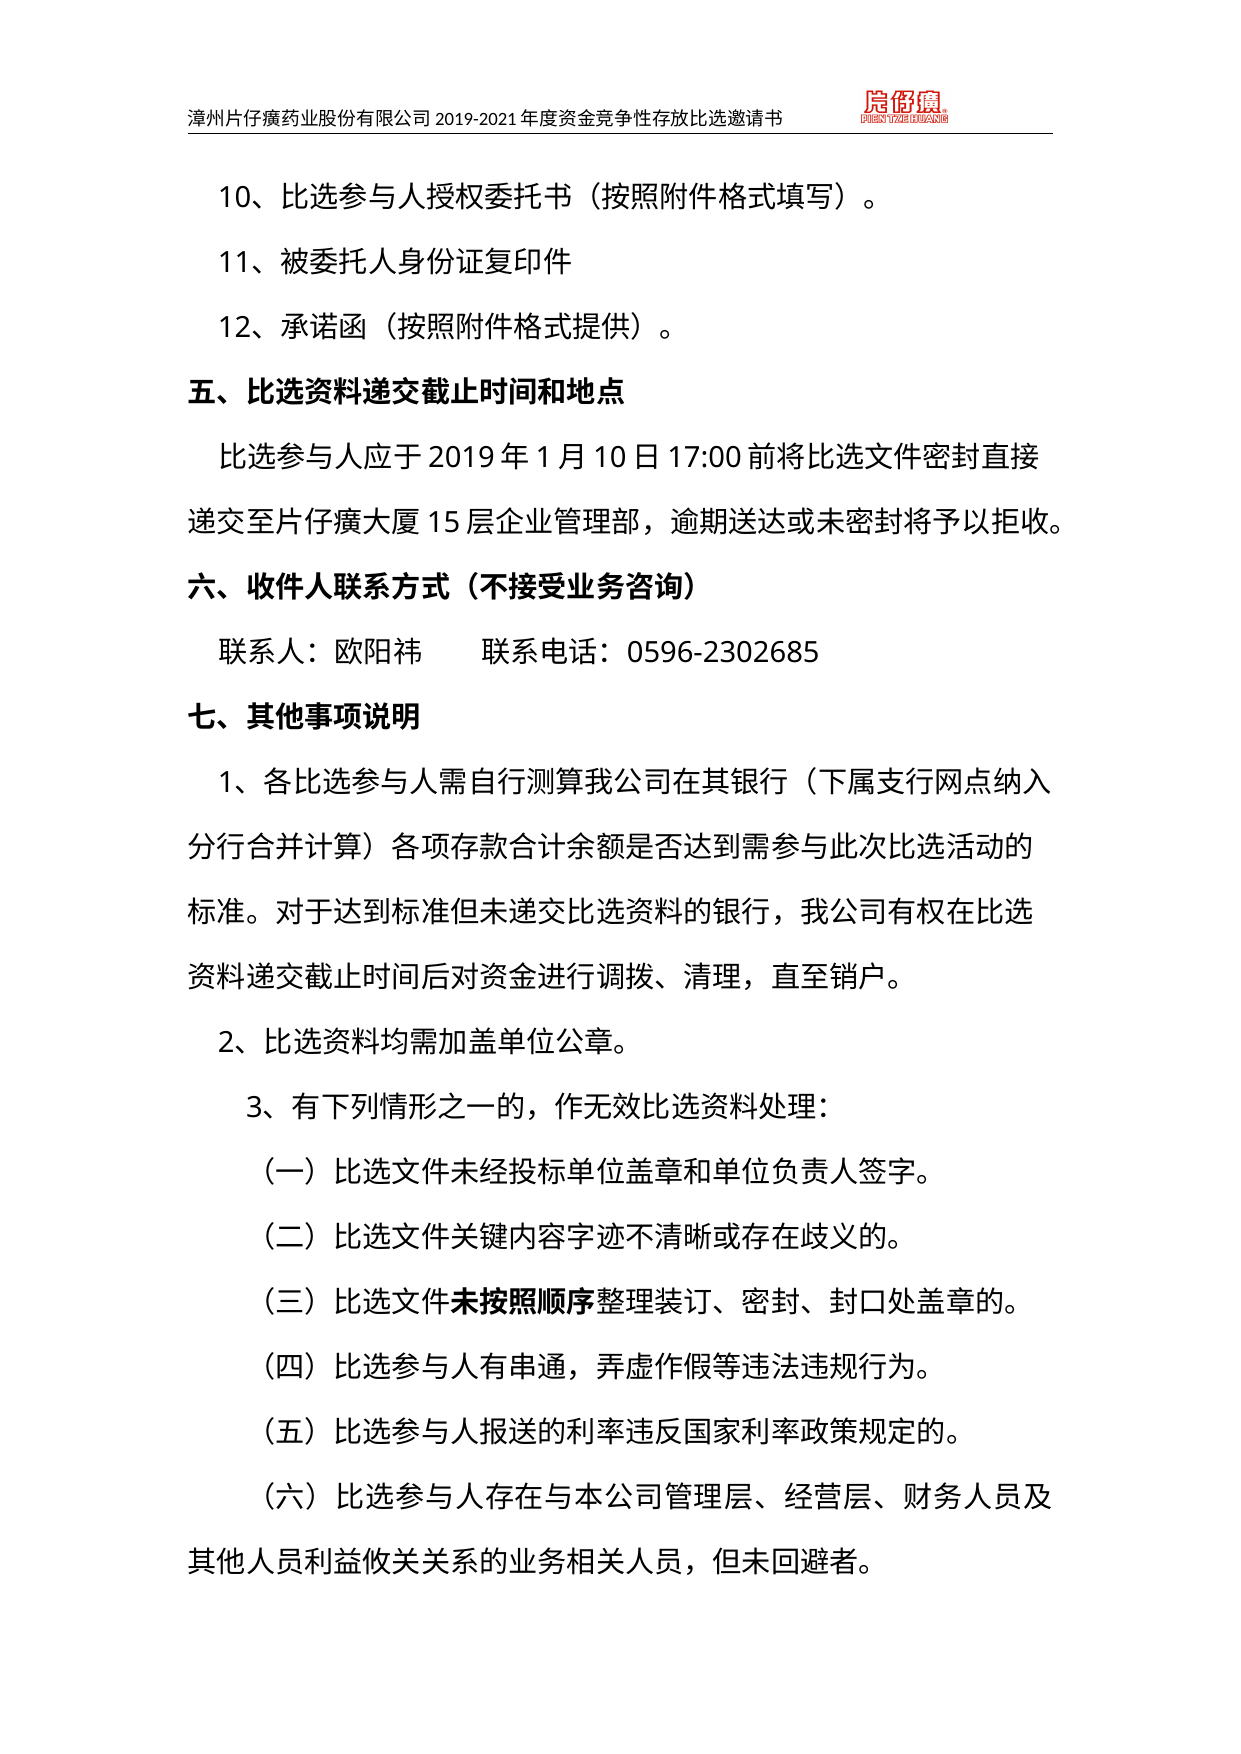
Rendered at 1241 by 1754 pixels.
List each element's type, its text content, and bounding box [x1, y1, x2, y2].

text （二）比选文件关键内容字迹不清晰或存在歧义的。 [187, 1202, 1053, 1267]
text 联系人：欧阳祎 联系电话：0596-2302685 [187, 617, 1053, 682]
text 3、有下列情形之一的，作无效比选资料处理： [187, 1072, 1053, 1137]
text 12、承诺函（按照附件格式提供）。 [187, 292, 1053, 357]
text 六、收件人联系方式（不接受业务咨询） [187, 552, 1053, 617]
text （六）比选参与人存在与本公司管理层、经营层、财务人员及其他人员利益攸关关系的业务相关人员，但未回避者。 [187, 1462, 1053, 1592]
text 比选参与人应于2019年1月10日17:00前将比选文件密封直接递交至片仔癀大厦15层企业管理部，逾期送达或未密封将予以拒收。 [187, 422, 1053, 552]
text （五）比选参与人报送的利率违反国家利率政策规定的。 [187, 1397, 1053, 1462]
text 2、比选资料均需加盖单位公章。 [187, 1007, 1053, 1072]
text （四）比选参与人有串通，弄虚作假等违法违规行为。 [187, 1332, 1053, 1397]
text （三）比选文件未按照顺序整理装订、密封、封口处盖章的。 [187, 1267, 1053, 1332]
text 11、被委托人身份证复印件 [187, 227, 1053, 292]
text （一）比选文件未经投标单位盖章和单位负责人签字。 [187, 1137, 1053, 1202]
text 1、各比选参与人需自行测算我公司在其银行（下属支行网点纳入分行合并计算）各项存款合计余额是否达到需参与此次比选活动的标准。对于达到标准但未递交比选资料的银行，我公司有权在比选资料递交截止时间后对资金进行调拨、清理，直至销户。 [187, 747, 1053, 1007]
picture [858, 88, 952, 126]
text 10、比选参与人授权委托书（按照附件格式填写）。 [187, 162, 1053, 227]
text 七、其他事项说明 [187, 682, 1053, 747]
text 五、比选资料递交截止时间和地点 [187, 357, 1053, 422]
